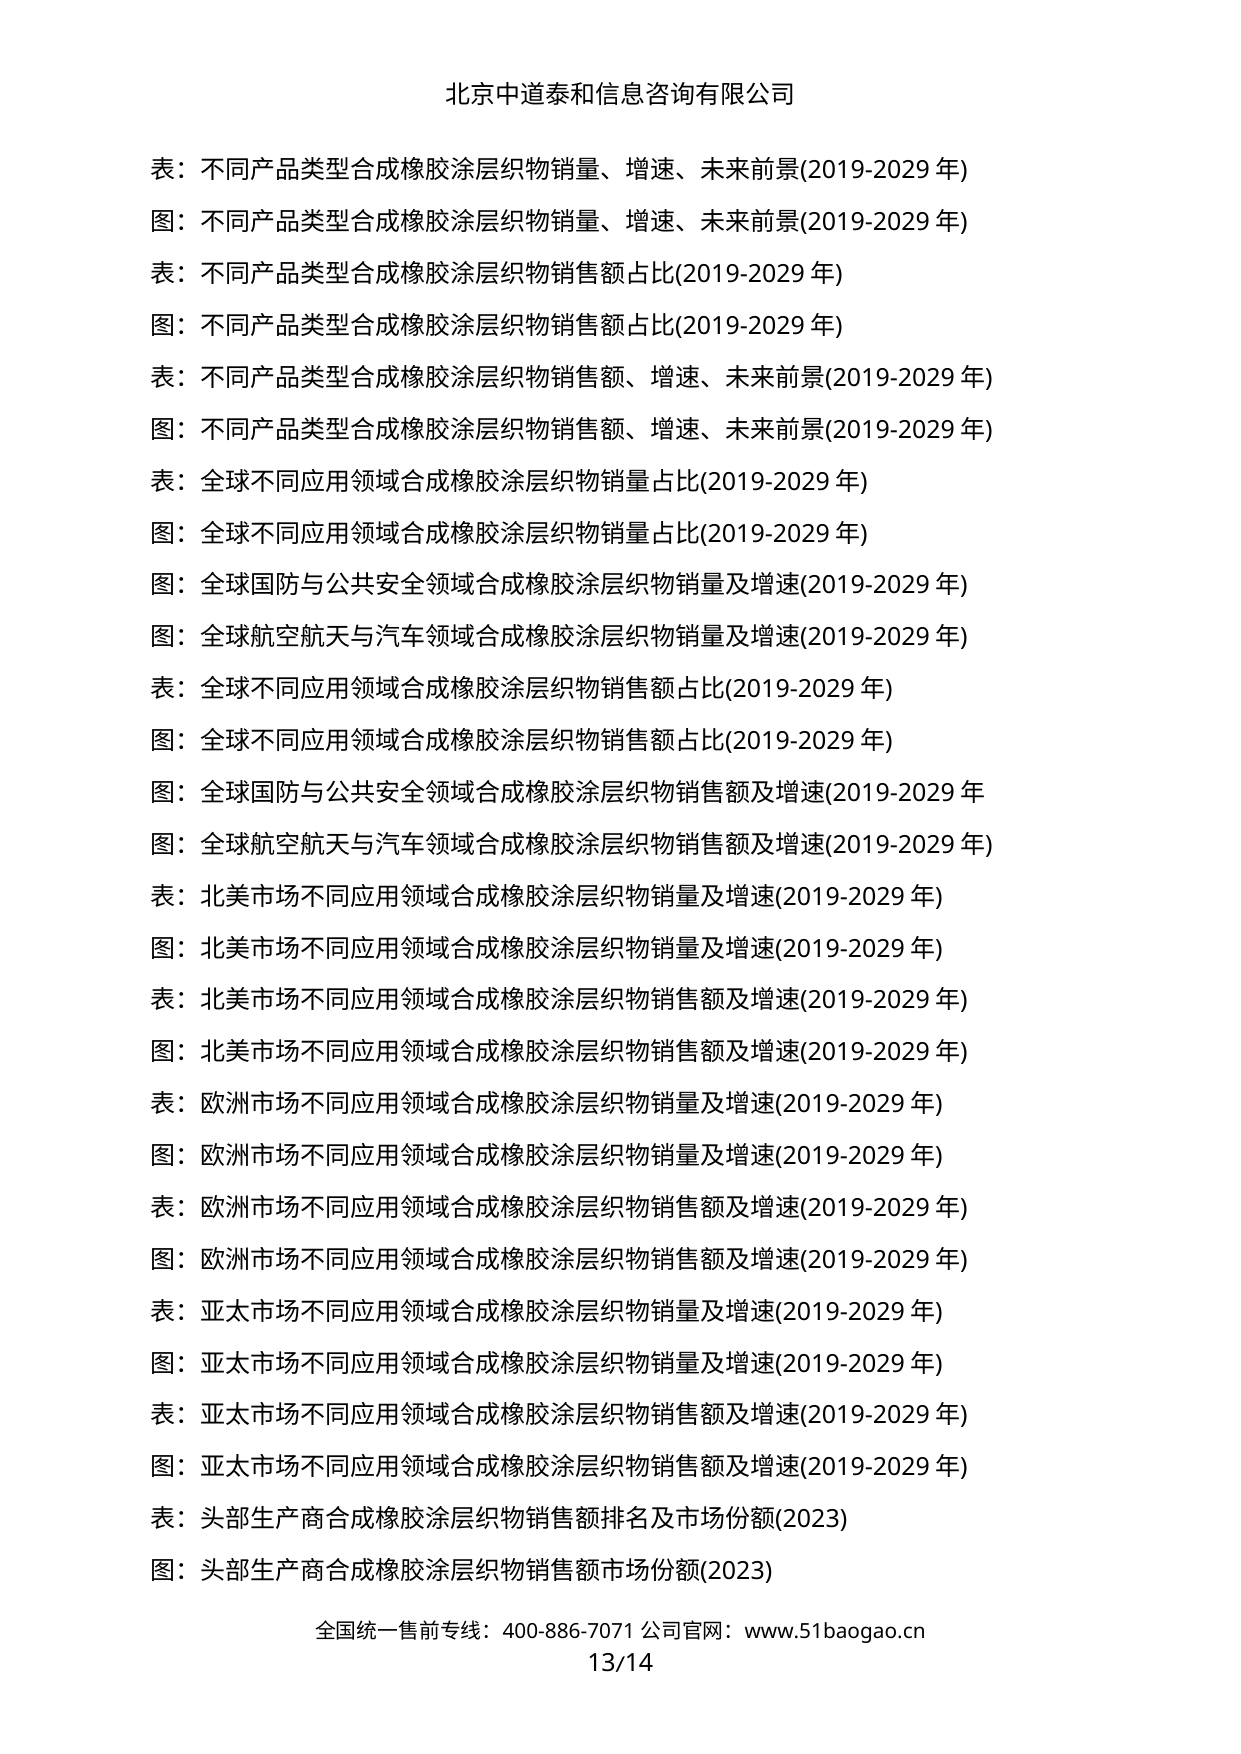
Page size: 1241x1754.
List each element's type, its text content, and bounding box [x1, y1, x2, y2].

text 图：北美市场不同应用领域合成橡胶涂层织物销量及增速(2019-2029年) [150, 928, 1090, 964]
text 表：北美市场不同应用领域合成橡胶涂层织物销售额及增速(2019-2029年) [150, 980, 1090, 1016]
text 表：不同产品类型合成橡胶涂层织物销售额占比(2019-2029年) [150, 254, 1090, 290]
text 图：不同产品类型合成橡胶涂层织物销售额占比(2019-2029年) [150, 306, 1090, 342]
text 图：全球国防与公共安全领域合成橡胶涂层织物销量及增速(2019-2029年) [150, 565, 1090, 601]
text 表：不同产品类型合成橡胶涂层织物销量、增速、未来前景(2019-2029年) [150, 150, 1090, 186]
text 表：欧洲市场不同应用领域合成橡胶涂层织物销售额及增速(2019-2029年) [150, 1187, 1090, 1224]
text 图：全球航空航天与汽车领域合成橡胶涂层织物销量及增速(2019-2029年) [150, 617, 1090, 653]
text 图：北美市场不同应用领域合成橡胶涂层织物销售额及增速(2019-2029年) [150, 1032, 1090, 1068]
text 图：全球航空航天与汽车领域合成橡胶涂层织物销售额及增速(2019-2029年) [150, 824, 1090, 861]
text 表：欧洲市场不同应用领域合成橡胶涂层织物销量及增速(2019-2029年) [150, 1084, 1090, 1120]
text 表：不同产品类型合成橡胶涂层织物销售额、增速、未来前景(2019-2029年) [150, 357, 1090, 394]
text 表：头部生产商合成橡胶涂层织物销售额排名及市场份额(2023) [150, 1499, 1090, 1535]
text 表：全球不同应用领域合成橡胶涂层织物销量占比(2019-2029年) [150, 461, 1090, 497]
text 图：全球不同应用领域合成橡胶涂层织物销量占比(2019-2029年) [150, 513, 1090, 549]
text 图：亚太市场不同应用领域合成橡胶涂层织物销量及增速(2019-2029年) [150, 1343, 1090, 1379]
text 表：亚太市场不同应用领域合成橡胶涂层织物销售额及增速(2019-2029年) [150, 1395, 1090, 1431]
text 表：北美市场不同应用领域合成橡胶涂层织物销量及增速(2019-2029年) [150, 876, 1090, 912]
text 表：亚太市场不同应用领域合成橡胶涂层织物销量及增速(2019-2029年) [150, 1291, 1090, 1327]
text 图：全球国防与公共安全领域合成橡胶涂层织物销售额及增速(2019-2029年 [150, 772, 1090, 809]
text 表：全球不同应用领域合成橡胶涂层织物销售额占比(2019-2029年) [150, 669, 1090, 705]
text 图：亚太市场不同应用领域合成橡胶涂层织物销售额及增速(2019-2029年) [150, 1447, 1090, 1483]
text 图：全球不同应用领域合成橡胶涂层织物销售额占比(2019-2029年) [150, 721, 1090, 757]
text 图：欧洲市场不同应用领域合成橡胶涂层织物销量及增速(2019-2029年) [150, 1136, 1090, 1172]
text 图：头部生产商合成橡胶涂层织物销售额市场份额(2023) [150, 1551, 1090, 1587]
text 图：欧洲市场不同应用领域合成橡胶涂层织物销售额及增速(2019-2029年) [150, 1239, 1090, 1276]
text 图：不同产品类型合成橡胶涂层织物销量、增速、未来前景(2019-2029年) [150, 202, 1090, 238]
text 图：不同产品类型合成橡胶涂层织物销售额、增速、未来前景(2019-2029年) [150, 409, 1090, 446]
